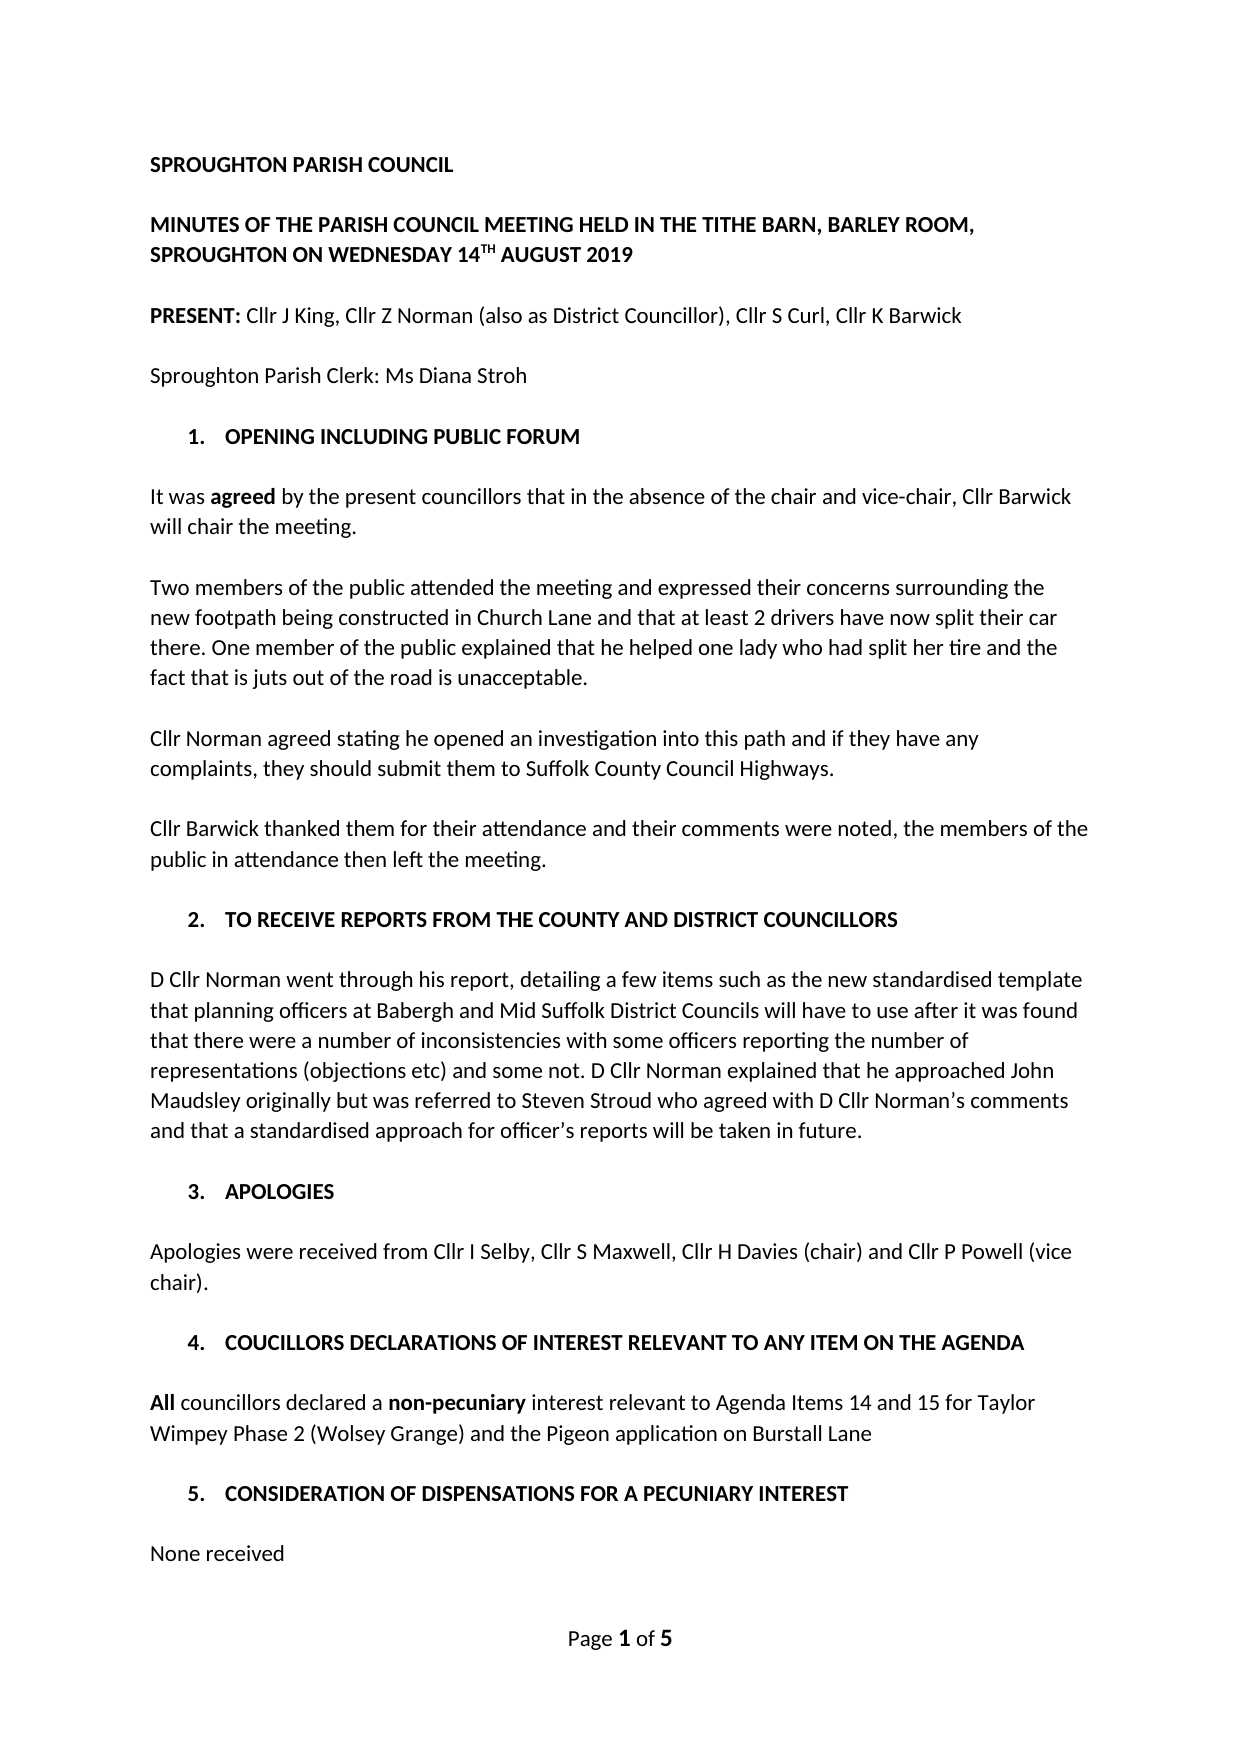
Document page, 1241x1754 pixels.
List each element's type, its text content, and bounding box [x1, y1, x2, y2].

text Sproughton Parish Clerk: Ms Diana Stroh [150, 361, 1090, 389]
list TO RECEIVE REPORTS FROM THE COUNTY AND DISTRICT COUNCILLORS [187, 905, 1090, 933]
text All councillors declared a non-pecuniary interest relevant to Agenda Items 14 and 15 for Taylor Wimpey Phase 2 (Wolsey Grange) and the Pigeon application on Burstall Lane [150, 1388, 1090, 1447]
text PRESENT: Cllr J King, Cllr Z Norman (also as District Councillor), Cllr S Curl, Cllr K Barwick [150, 301, 1090, 329]
text None received [150, 1539, 1090, 1568]
list COUCILLORS DECLARATIONS OF INTEREST RELEVANT TO ANY ITEM ON THE AGENDA [187, 1328, 1090, 1356]
list CONSIDERATION OF DISPENSATIONS FOR A PECUNIARY INTEREST [187, 1479, 1090, 1507]
text Cllr Barwick thanked them for their attendance and their comments were noted, the members of the public in attendance then left the meeting. [150, 814, 1090, 873]
list OPENING INCLUDING PUBLIC FORUM [187, 422, 1090, 450]
text Apologies were received from Cllr I Selby, Cllr S Maxwell, Cllr H Davies (chair) and Cllr P Powell (vice chair). [150, 1237, 1090, 1296]
text It was agreed by the present councillors that in the absence of the chair and vice-chair, Cllr Barwick will chair the meeting. [150, 482, 1090, 541]
text Two members of the public attended the meeting and expressed their concerns surrounding the new footpath being constructed in Church Lane and that at least 2 drivers have now split their car there. One member of the public explained that he helped one lady who had split her tire and the fact that is juts out of the road is unacceptable. [150, 573, 1090, 692]
text Cllr Norman agreed stating he opened an investigation into this path and if they have any complaints, they should submit them to Suffolk County Council Highways. [150, 724, 1090, 782]
list APOLOGIES [187, 1177, 1090, 1205]
text MINUTES OF THE PARISH COUNCIL MEETING HELD IN THE TITHE BARN, BARLEY ROOM, SPROUGHTON ON WEDNESDAY 14TH AUGUST 2019 [150, 210, 1090, 269]
text SPROUGHTON PARISH COUNCIL [150, 150, 1090, 178]
text D Cllr Norman went through his report, detailing a few items such as the new standardised template that planning officers at Babergh and Mid Suffolk District Councils will have to use after it was found that there were a number of inconsistencies with some officers reporting the number of representations (objections etc) and some not. D Cllr Norman explained that he approached John Maudsley originally but was referred to Steven Stroud who agreed with D Cllr Norman’s comments and that a standardised approach for officer’s reports will be taken in future. [150, 966, 1090, 1145]
